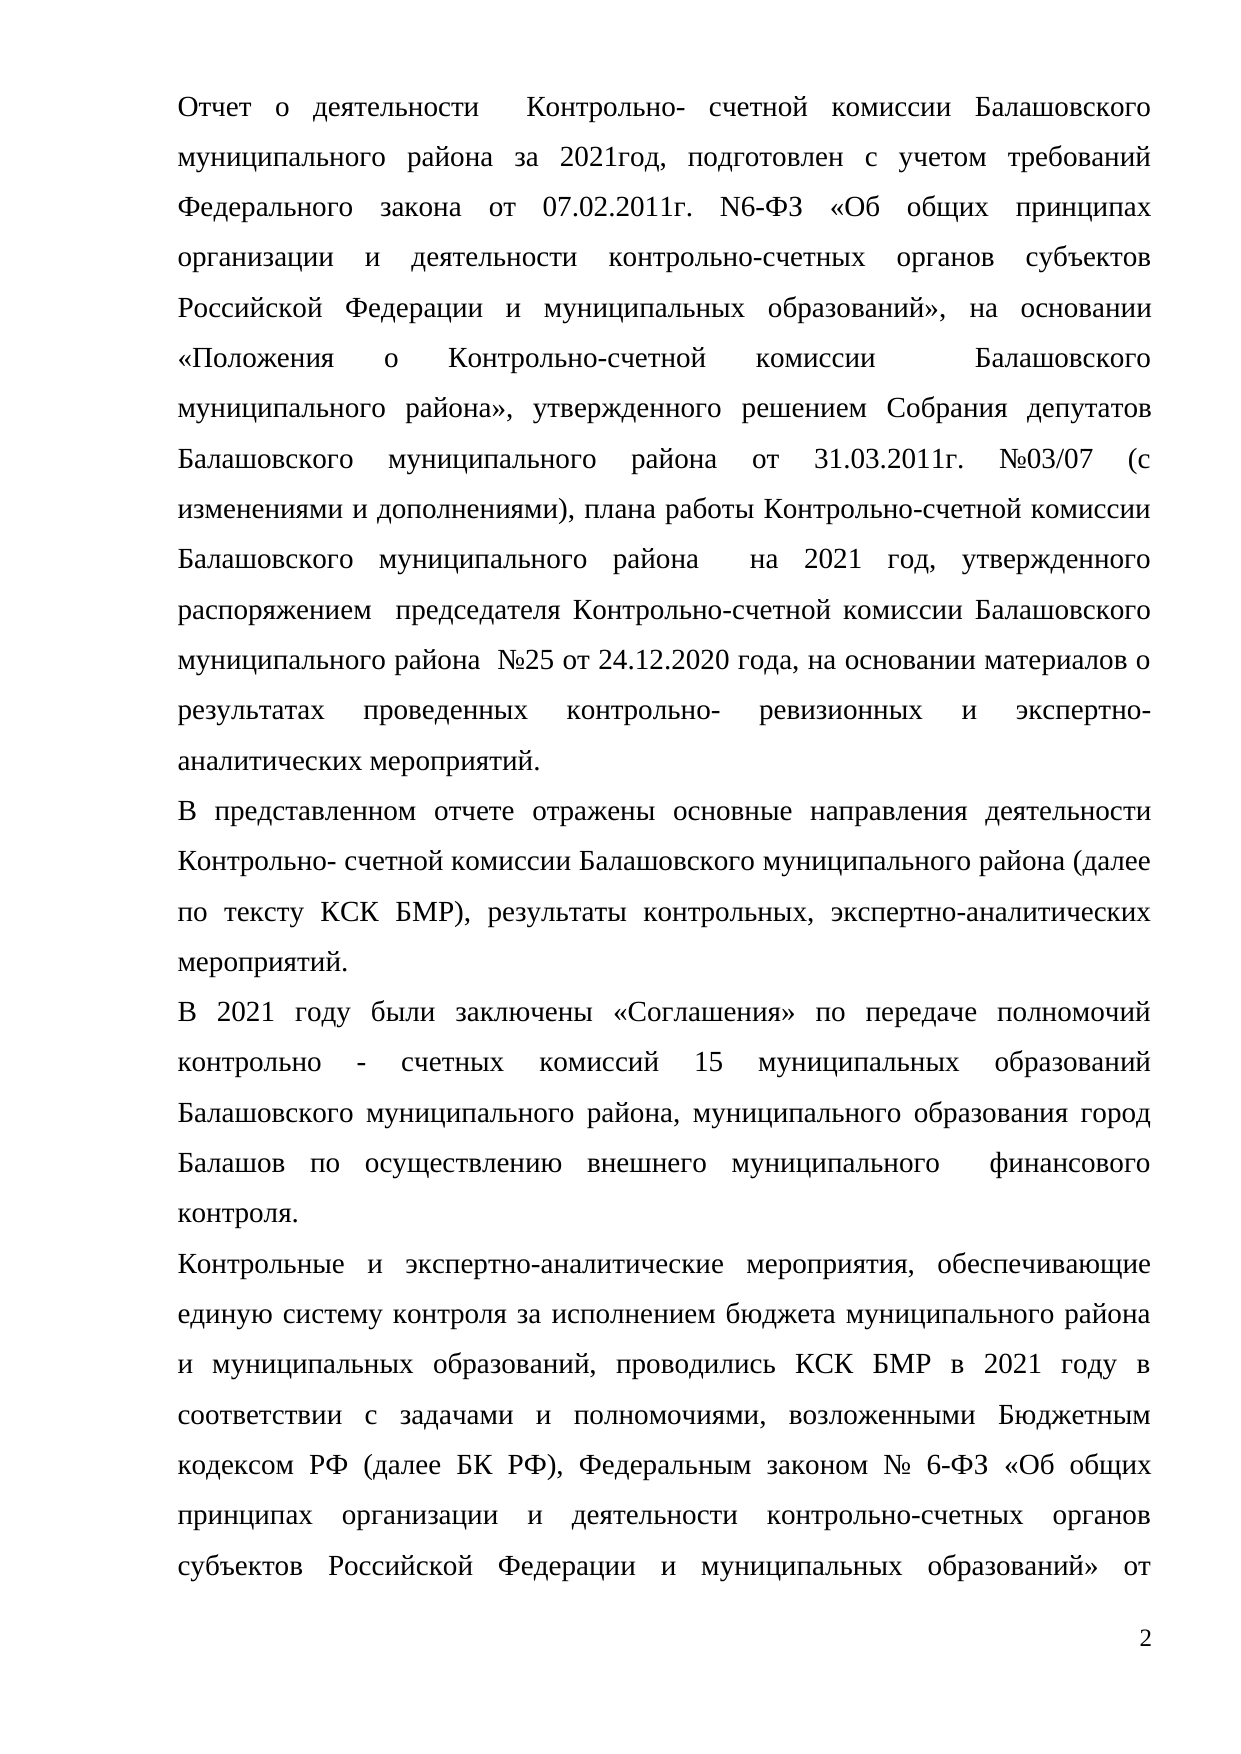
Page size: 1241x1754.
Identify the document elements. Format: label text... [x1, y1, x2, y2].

text Отчет о деятельности Контрольно- счетной комиссии Балашовского муниципального района за 2021год, подготовлен с учетом требований Федерального закона от 07.02.2011г. N6-ФЗ «Об общих принципах организации и деятельности контрольно-счетных органов субъектов Российской Федерации и муниципальных образований», на основании «Положения о Контрольно-счетной комиссии Балашовского муниципального района», утвержденного решением Собрания депутатов Балашовского муниципального района от 31.03.2011г. №03/07 (с изменениями и дополнениями), плана работы Контрольно-счетной комиссии Балашовского муниципального района на 2021 год, утвержденного распоряжением председателя Контрольно-счетной комиссии Балашовского муниципального района №25 от 24.12.2020 года, на основании материалов о результатах проведенных контрольно- ревизионных и экспертно- аналитических мероприятий. [177, 89, 1152, 776]
text В 2021 году были заключены «Соглашения» по передаче полномочий контрольно - счетных комиссий 15 муниципальных образований Балашовского муниципального района, муниципального образования город Балашов по осуществлению внешнего муниципального финансового контроля. [177, 994, 1152, 1229]
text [177, 1246, 1152, 1581]
text В представленном отчете отражены основные направления деятельности Контрольно- счетной комиссии Балашовского муниципального района (далее по тексту КСК БМР), результаты контрольных, экспертно-аналитических мероприятий. [177, 793, 1152, 977]
